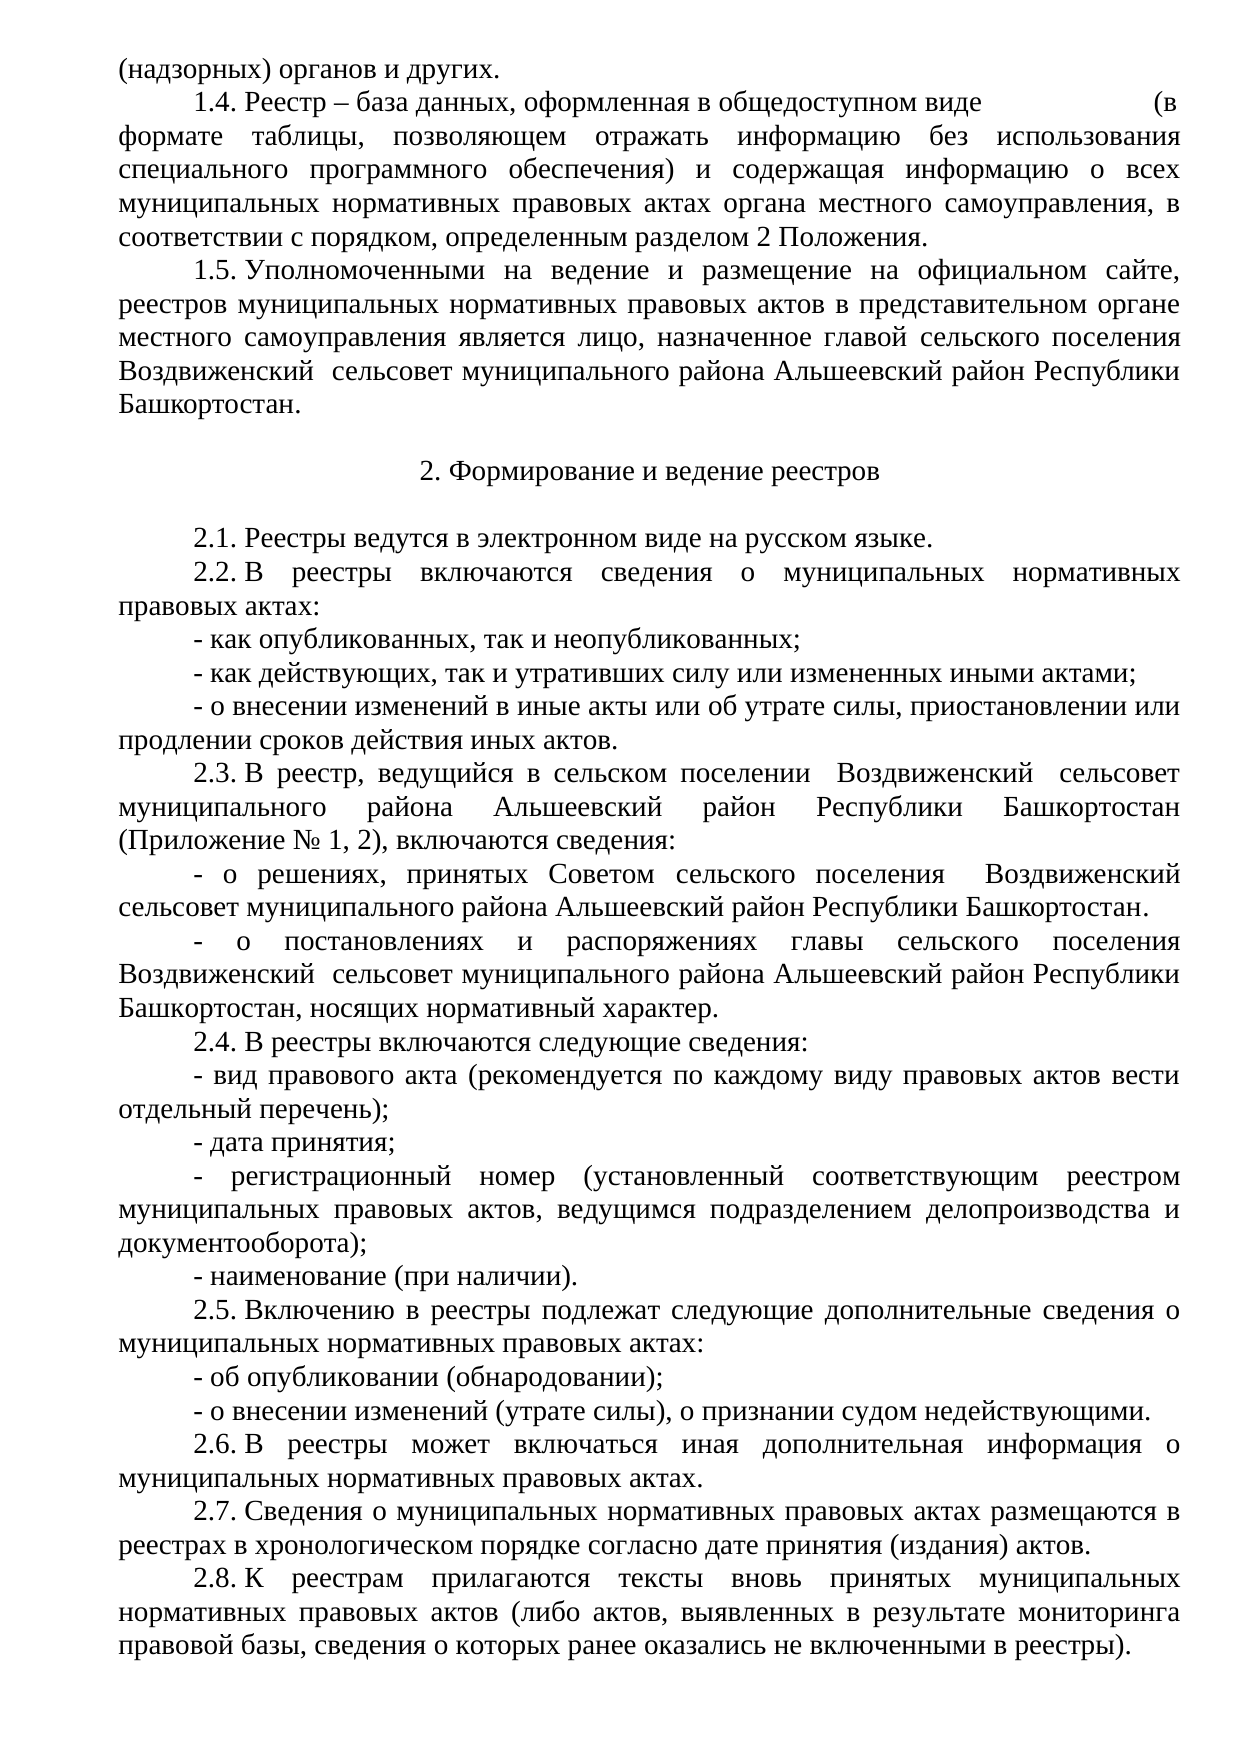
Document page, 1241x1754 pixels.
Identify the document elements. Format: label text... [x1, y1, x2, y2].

text 2.2. В реестры включаются сведения о муниципальных нормативных правовых актах: [118, 554, 1181, 621]
text 2.3. В реестр, ведущийся в сельском поселении Воздвиженский сельсовет муниципального района Альшеевский район Республики Башкортостан (Приложение № 1, 2), включаются сведения: [118, 755, 1181, 856]
text 2.1. Реестры ведутся в электронном виде на русском языке. [118, 521, 1181, 554]
text 2.8. К реестрам прилагаются тексты вновь принятых муниципальных нормативных правовых актов (либо актов, выявленных в результате мониторинга правовой базы, сведения о которых ранее оказались не включенными в реестры). [118, 1560, 1181, 1661]
text 2.5. Включению в реестры подлежат следующие дополнительные сведения о муниципальных нормативных правовых актах: [118, 1292, 1181, 1359]
text 2.7. Сведения о муниципальных нормативных правовых актах размещаются в реестрах в хронологическом порядке согласно дате принятия (издания) актов. [118, 1493, 1181, 1560]
text 2.6. В реестры может включаться иная дополнительная информация о муниципальных нормативных правовых актах. [118, 1426, 1181, 1493]
text - вид правового акта (рекомендуется по каждому виду правовых актов вести отдельный перечень); [118, 1057, 1181, 1124]
text 2.4. В реестры включаются следующие сведения: [118, 1024, 1181, 1057]
text 2. Формирование и ведение реестров [118, 453, 1181, 487]
text 1.4. Реестр – база данных, оформленная в общедоступном виде (в формате таблицы, позволяющем отражать информацию без использования специального программного обеспечения) и содержащая информацию о всех муниципальных нормативных правовых актах органа местного самоуправления, в соответствии с порядком, определенным разделом 2 Положения. [118, 84, 1181, 252]
text - дата принятия; [118, 1124, 1181, 1158]
text - как опубликованных, так и неопубликованных; [118, 621, 1181, 655]
text - о постановлениях и распоряжениях главы сельского поселения Воздвиженский сельсовет муниципального района Альшеевский район Республики Башкортостан, носящих нормативный характер. [118, 923, 1181, 1024]
text - о внесении изменений в иные акты или об утрате силы, приостановлении или продлении сроков действия иных актов. [118, 688, 1181, 755]
text - о внесении изменений (утрате силы), о признании судом недействующими. [118, 1393, 1181, 1426]
text - как действующих, так и утративших силу или измененных иными актами; [118, 655, 1181, 688]
text 1.5. Уполномоченными на ведение и размещение на официальном сайте, реестров муниципальных нормативных правовых актов в представительном органе местного самоуправления является лицо, назначенное главой сельского поселения Воздвиженский сельсовет муниципального района Альшеевский район Республики Башкортостан. [118, 252, 1181, 420]
text - наименование (при наличии). [118, 1258, 1181, 1292]
text - о решениях, принятых Советом сельского поселения Воздвиженский сельсовет муниципального района Альшеевский район Республики Башкортостан. [118, 856, 1181, 923]
text - регистрационный номер (установленный соответствующим реестром муниципальных правовых актов, ведущимся подразделением делопроизводства и документооборота); [118, 1158, 1181, 1258]
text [118, 51, 1181, 84]
text - об опубликовании (обнародовании); [118, 1359, 1181, 1393]
